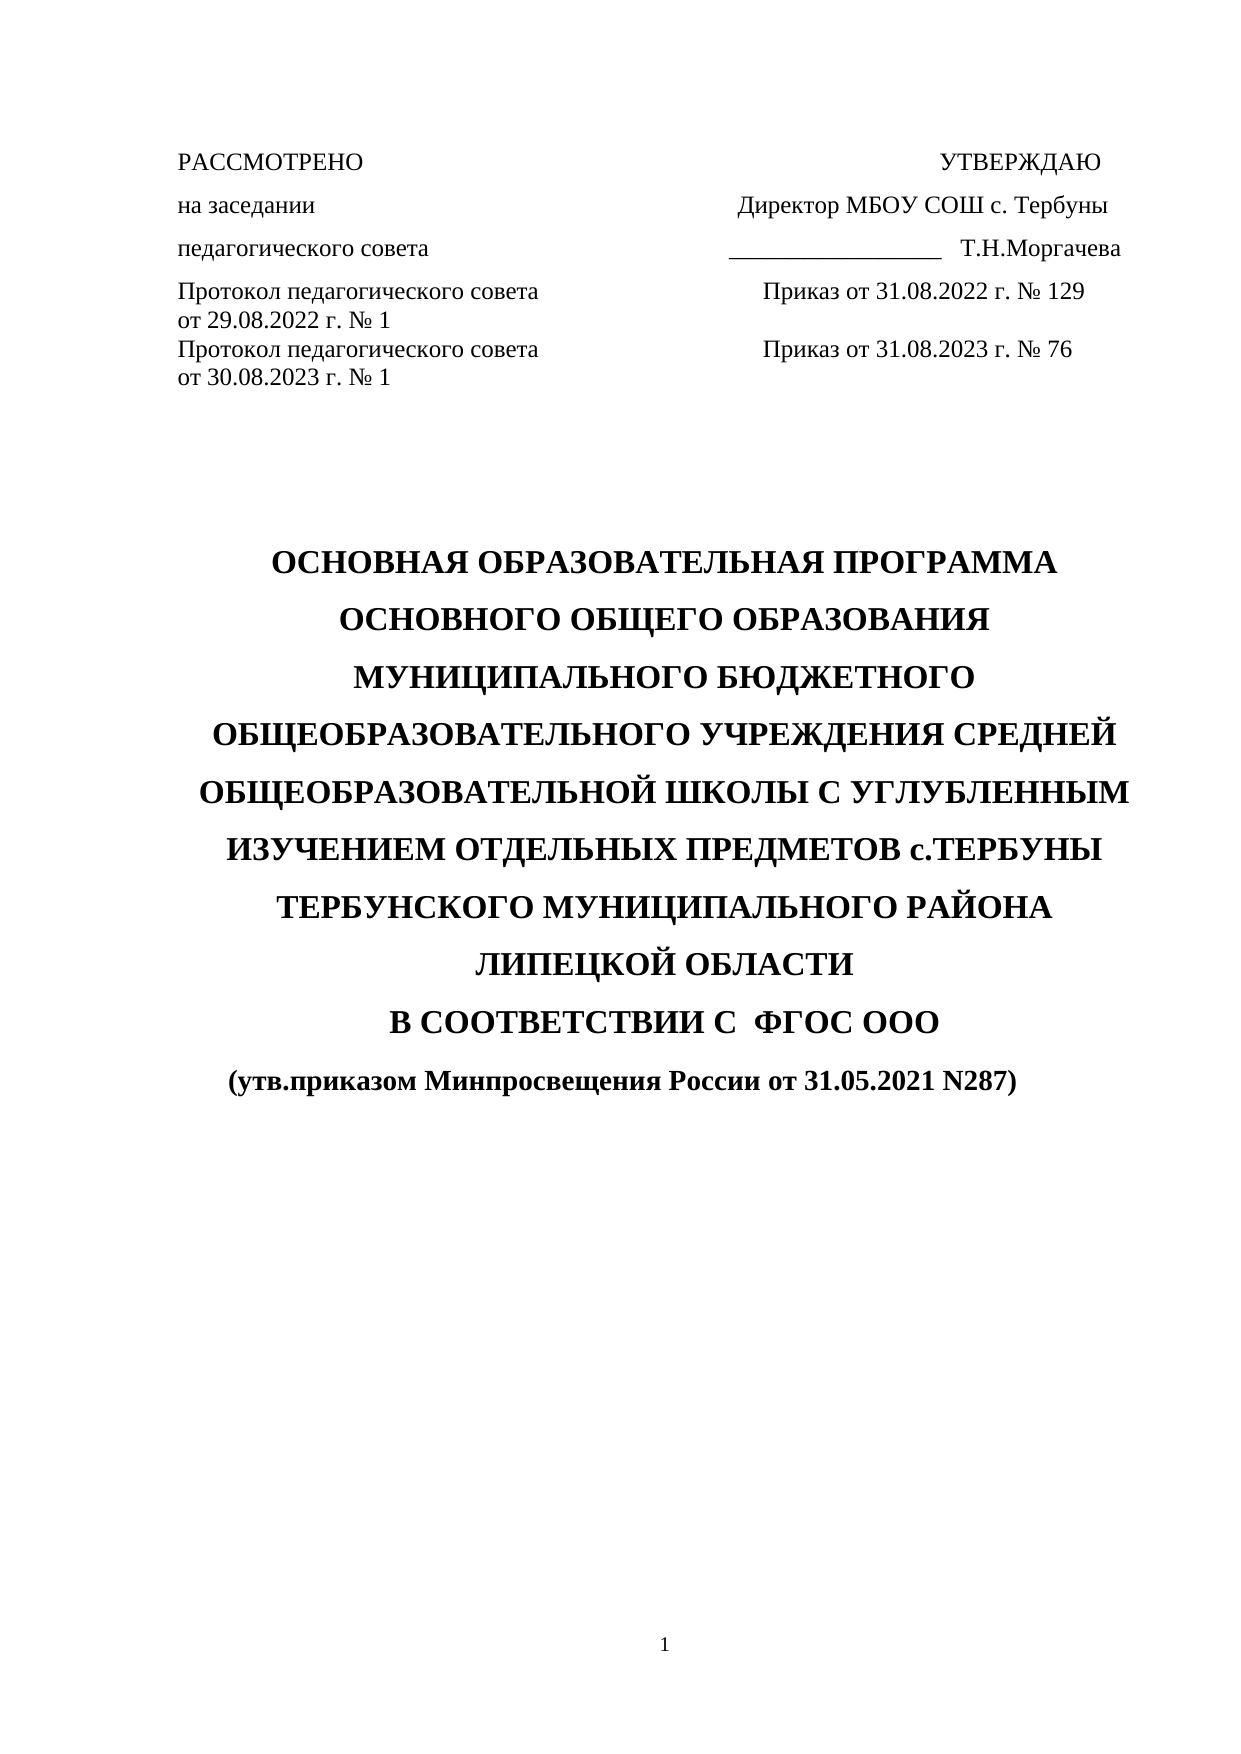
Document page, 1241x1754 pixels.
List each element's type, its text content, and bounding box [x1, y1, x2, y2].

text (утв.приказом Минпросвещения России от 31.05.2021 N287) [177, 1060, 1068, 1098]
text ЛИПЕЦКОЙ ОБЛАСТИ [177, 945, 1152, 983]
text ОСНОВНОГО ОБЩЕГО ОБРАЗОВАНИЯ [177, 600, 1152, 638]
text Протокол педагогического совета Приказ от 31.08.2023 г. № 76 [177, 334, 1152, 362]
text от 29.08.2022 г. № 1 [177, 305, 1152, 334]
text Протокол педагогического совета Приказ от 31.08.2022 г. № 129 [177, 276, 1152, 305]
text В СООТВЕТСТВИИ С ФГОС ООО [177, 1002, 1152, 1041]
text ОСНОВНАЯ ОБРАЗОВАТЕЛЬНАЯ ПРОГРАММА [177, 542, 1152, 581]
text на заседании Директор МБОУ СОШ с. Тербуны [177, 190, 1152, 219]
text педагогического совета _________________ Т.Н.Моргачева [177, 233, 1152, 262]
text РАССМОТРЕНО УТВЕРЖДАЮ [177, 147, 1152, 176]
text от 30.08.2023 г. № 1 [177, 362, 1152, 391]
text МУНИЦИПАЛЬНОГО БЮДЖЕТНОГО ОБЩЕОБРАЗОВАТЕЛЬНОГО УЧРЕЖДЕНИЯ СРЕДНЕЙ ОБЩЕОБРАЗОВАТЕЛЬНОЙ ШКОЛЫ С УГЛУБЛЕННЫМ ИЗУЧЕНИЕМ ОТДЕЛЬНЫХ ПРЕДМЕТОВ с.ТЕРБУНЫ ТЕРБУНСКОГО МУНИЦИПАЛЬНОГО РАЙОНА [177, 657, 1152, 926]
